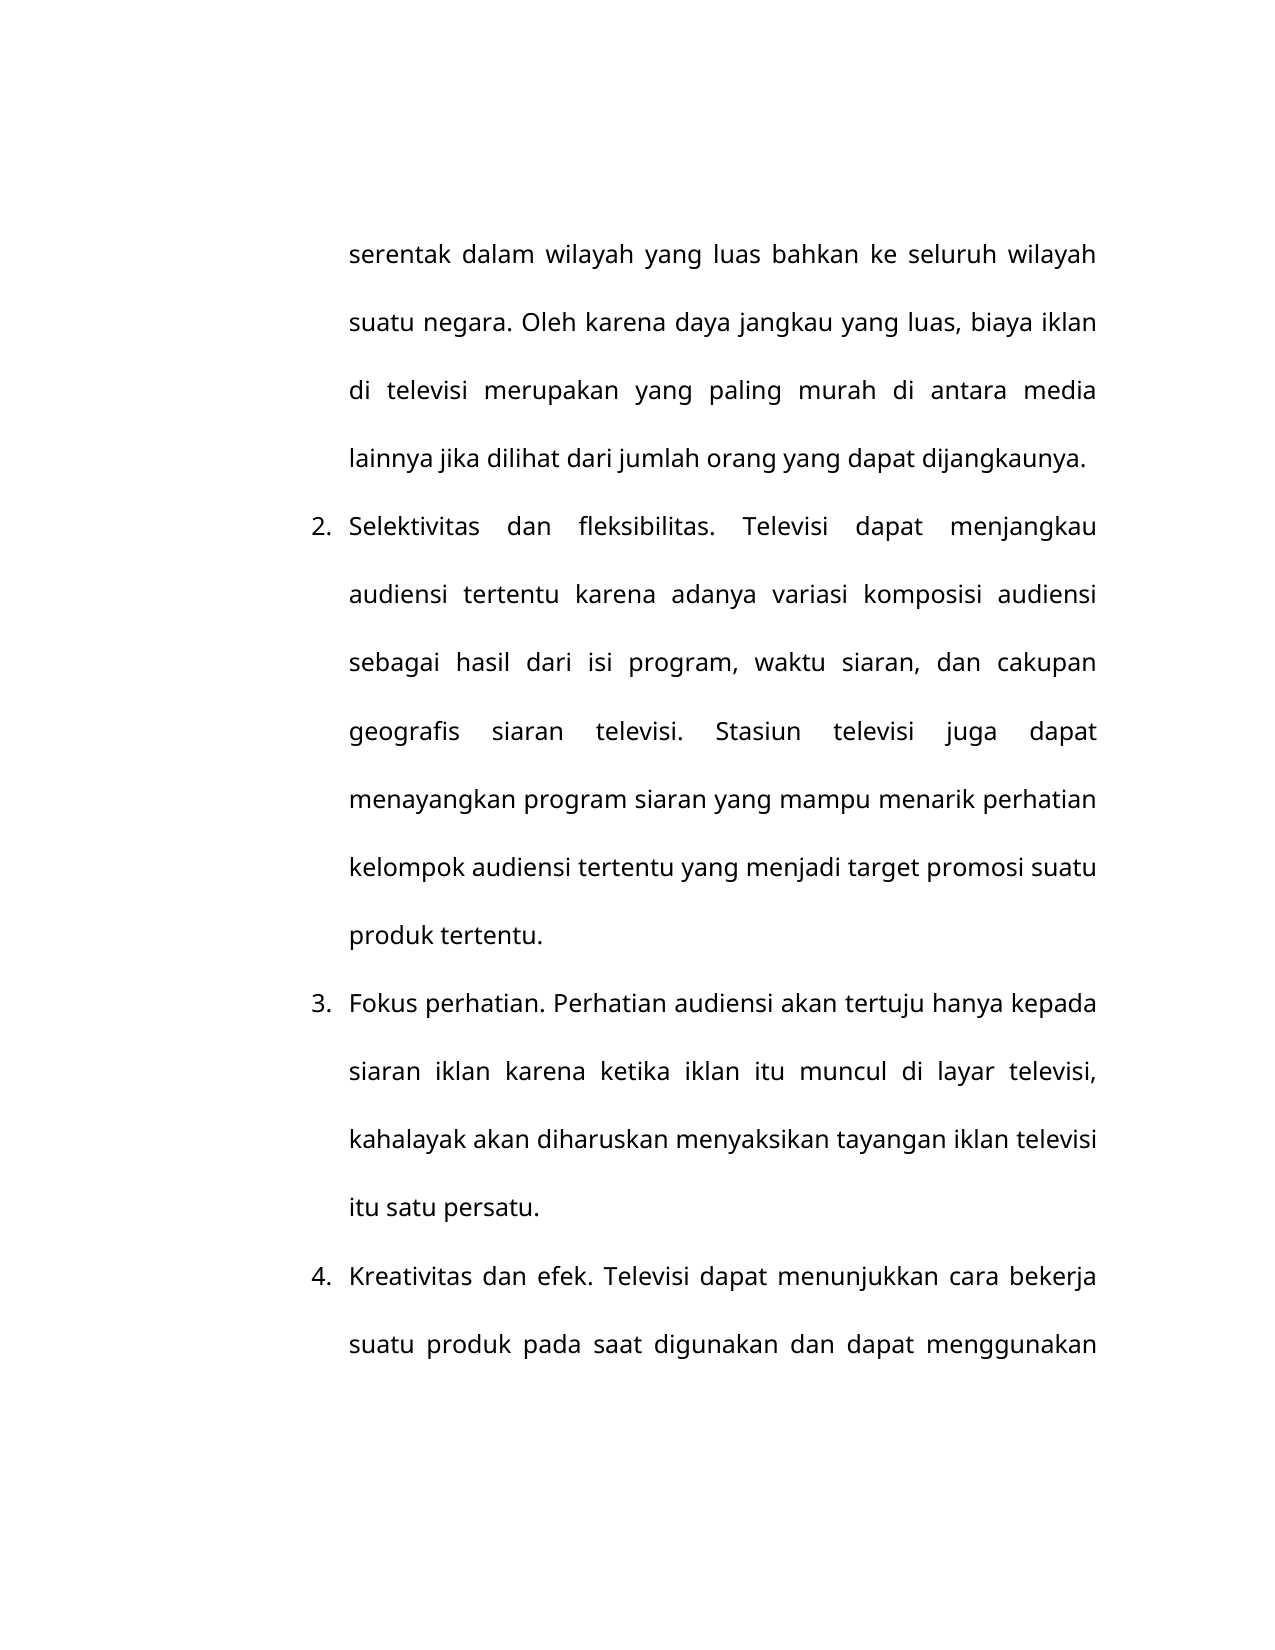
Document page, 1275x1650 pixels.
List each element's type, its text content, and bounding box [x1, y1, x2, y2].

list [311, 236, 1098, 475]
list Fokus perhatian. Perhatian audiensi akan tertuju hanya kepada siaran iklan karena ketika iklan itu muncul di layar televisi, kahalayak akan diharuskan menyaksikan tayangan iklan televisi itu satu persatu. [311, 986, 1098, 1224]
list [311, 1258, 1098, 1360]
list Selektivitas dan fleksibilitas. Televisi dapat menjangkau audiensi tertentu karena adanya variasi komposisi audiensi sebagai hasil dari isi program, waktu siaran, dan cakupan geografis siaran televisi. Stasiun televisi juga dapat menayangkan program siaran yang mampu menarik perhatian kelompok audiensi tertentu yang menjadi target promosi suatu produk tertentu. [311, 509, 1098, 952]
